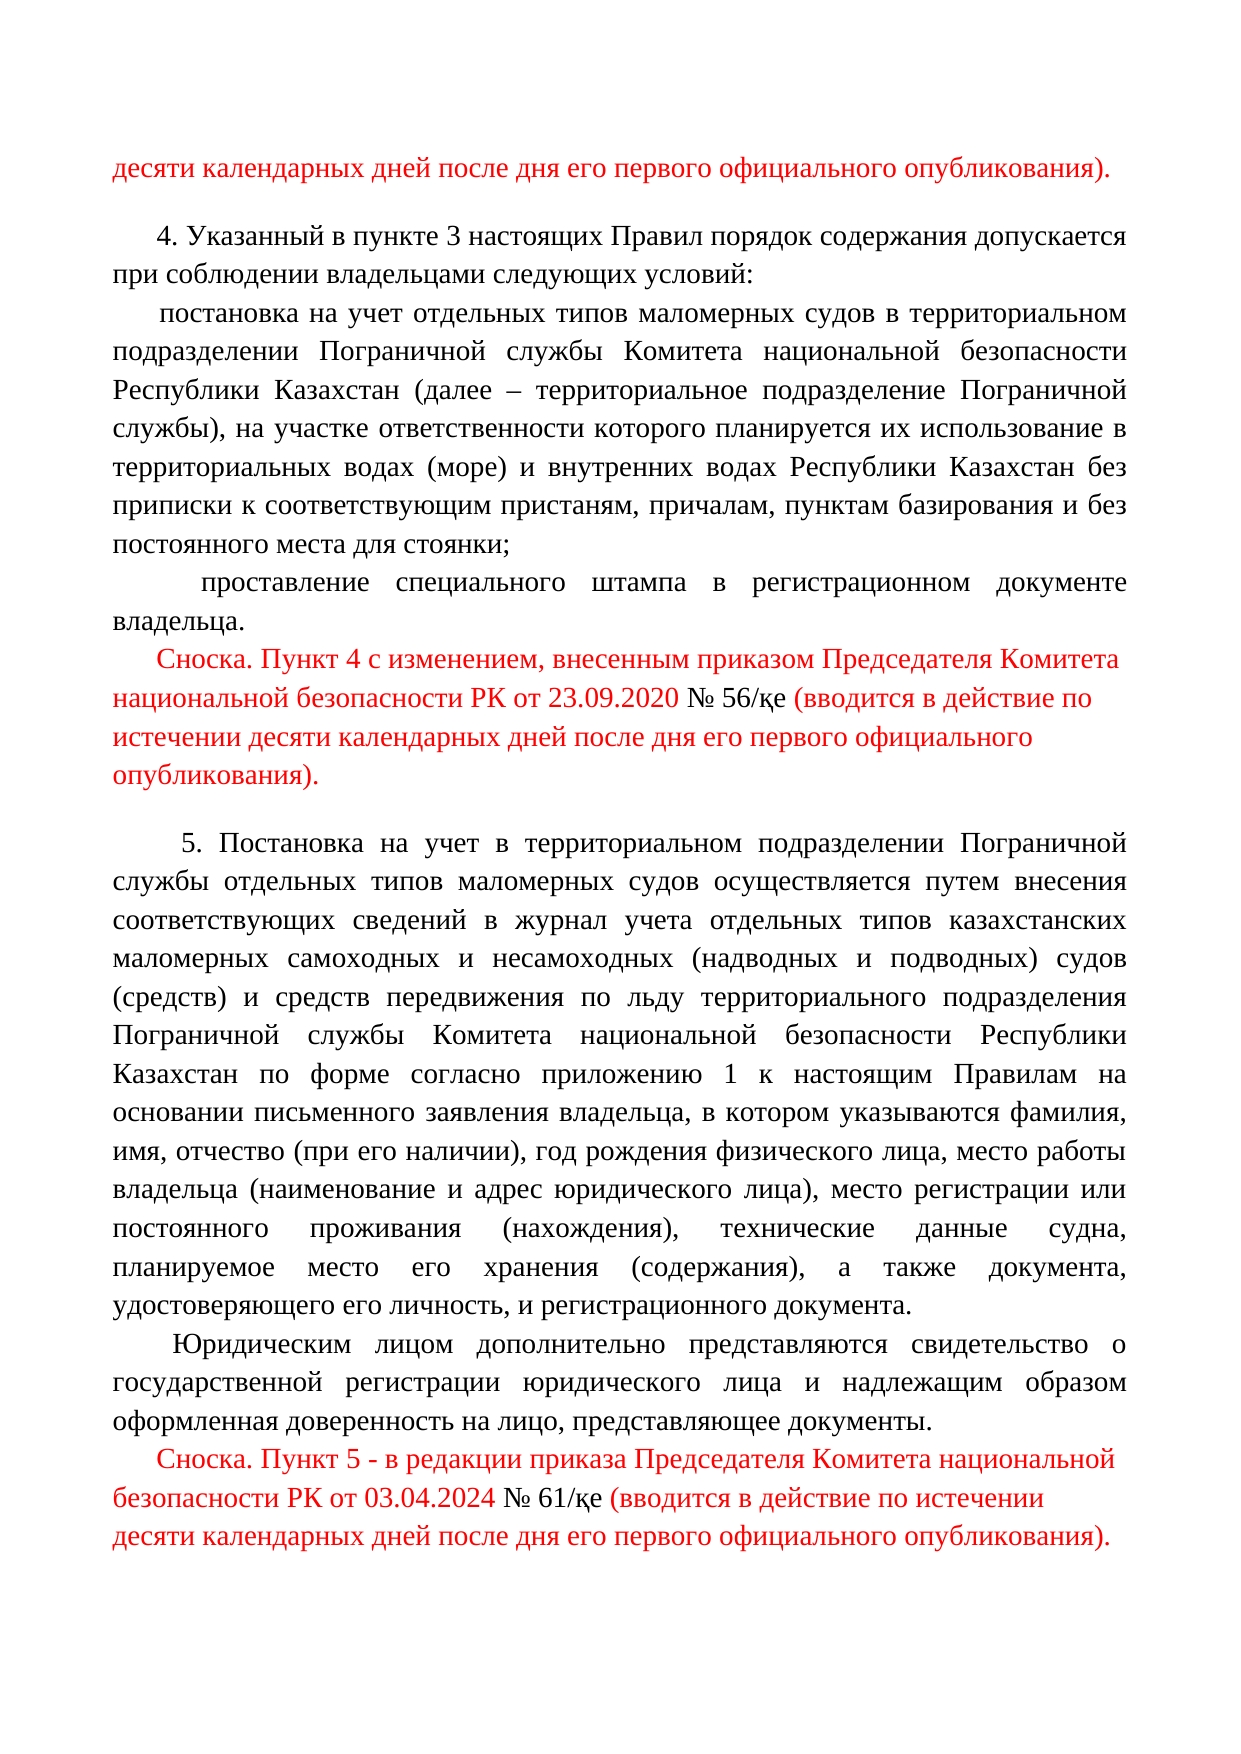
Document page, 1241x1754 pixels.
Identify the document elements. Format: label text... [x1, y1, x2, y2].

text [112, 150, 1128, 214]
text постановка на учет отдельных типов маломерных судов в территориальном подразделении Пограничной службы Комитета национальной безопасности Республики Казахстан (далее – территориальное подразделение Пограничной службы), на участке ответственности которого планируется их использование в территориальных водах (море) и внутренних водах Республики Казахстан без приписки к соответствующим пристаням, причалам, пунктам базирования и без постоянного места для стоянки; [112, 295, 1128, 559]
text 5. Постановка на учет в территориальном подразделении Пограничной службы отдельных типов маломерных судов осуществляется путем внесения соответствующих сведений в журнал учета отдельных типов казахстанских маломерных самоходных и несамоходных (надводных и подводных) судов (средств) и средств передвижения по льду территориального подразделения Пограничной службы Комитета национальной безопасности Республики Казахстан по форме согласно приложению 1 к настоящим Правилам на основании письменного заявления владельца, в котором указываются фамилия, имя, отчество (при его наличии), год рождения физического лица, место работы владельца (наименование и адрес юридического лица), место регистрации или постоянного проживания (нахождения), технические данные судна, планируемое место его хранения (содержания), а также документа, удостоверяющего его личность, и регистрационного документа. [112, 825, 1128, 1321]
text Сноска. Пункт 4 с изменением, внесенным приказом Председателя Комитета национальной безопасности РК от 23.09.2020 № 56/қе (вводится в действие по истечении десяти календарных дней после дня его первого официального опубликования). [112, 642, 1128, 821]
text Сноска. Пункт 5 - в редакции приказа Председателя Комитета национальной безопасности РК от 03.04.2024 № 61/қе (вводится в действие по истечении десяти календарных дней после дня его первого официального опубликования). [112, 1441, 1128, 1582]
text 4. Указанный в пункте 3 настоящих Правил порядок содержания допускается при соблюдении владельцами следующих условий: [112, 218, 1128, 290]
text проставление специального штампа в регистрационном документе владельца. [112, 564, 1128, 637]
text Юридическим лицом дополнительно представляются свидетельство о государственной регистрации юридического лица и надлежащим образом оформленная доверенность на лицо, представляющее документы. [112, 1326, 1128, 1436]
